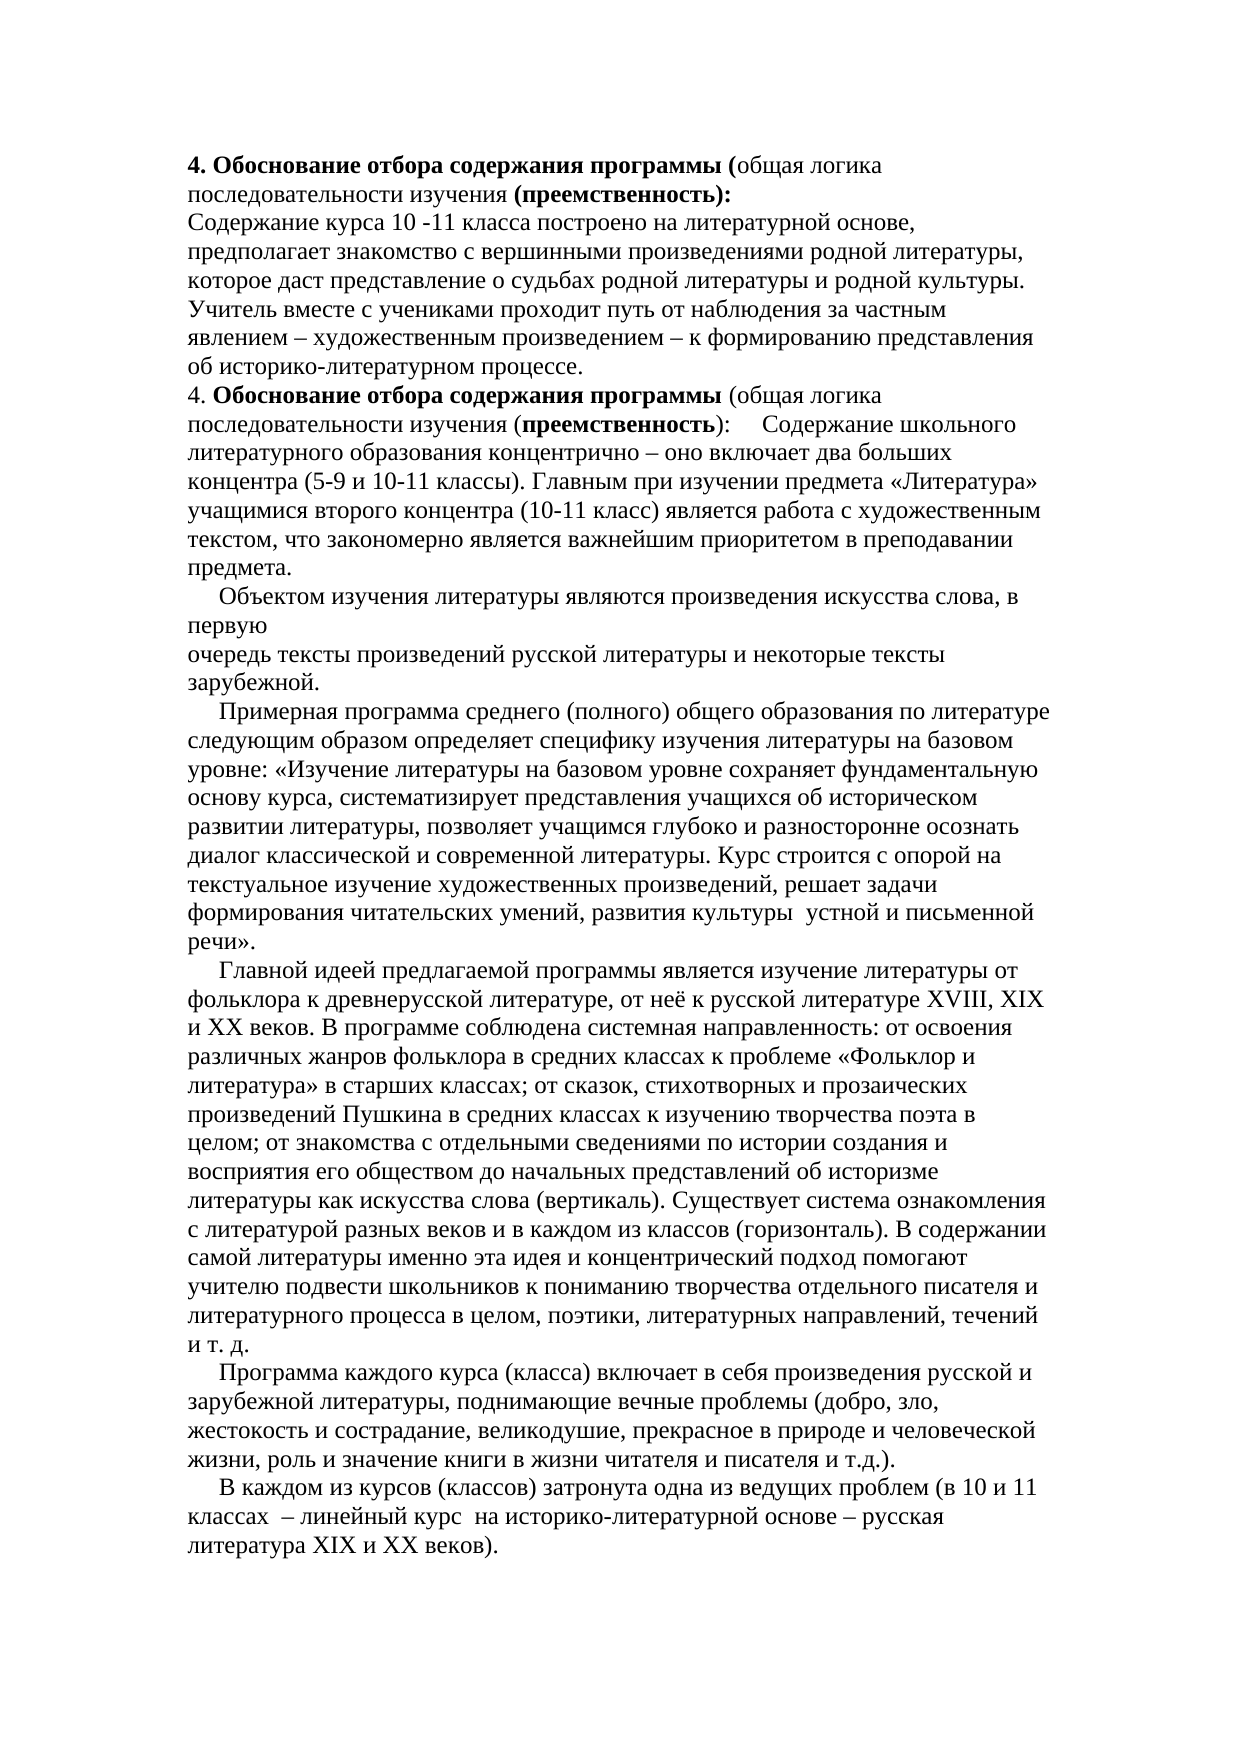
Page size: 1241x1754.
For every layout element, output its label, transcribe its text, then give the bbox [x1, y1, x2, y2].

text В каждом из курсов (классов) затронута одна из ведущих проблем (в 10 и 11 классах – линейный курс на историко-литературной основе – русская литература XIX и XX веков). [187, 1472, 1053, 1559]
text очередь тексты произведений русской литературы и некоторые тексты зарубежной. [187, 639, 1053, 696]
text Содержание курса 10 -11 класса построено на литературной основе, предполагает знакомство с вершинными произведениями родной литературы, которое даст представление о судьбах родной литературы и родной культуры. Учитель вместе с учениками проходит путь от наблюдения за частным явлением – художественным произведением – к формированию представления об историко-литературном процессе. [187, 207, 1053, 380]
text Примерная программа среднего (полного) общего образования по литературе следующим образом определяет специфику изучения литературы на базовом уровне: «Изучение литературы на базовом уровне сохраняет фундаментальную основу курса, систематизирует представления учащихся об историческом развитии литературы, позволяет учащимся глубоко и разносторонне осознать диалог классической и современной литературы. Курс строится с опорой на текстуальное изучение художественных произведений, решает задачи формирования читательских умений, развития культуры устной и письменной речи». [187, 696, 1053, 955]
text Программа каждого курса (класса) включает в себя произведения русской и зарубежной литературы, поднимающие вечные проблемы (добро, зло, жестокость и сострадание, великодушие, прекрасное в природе и человеческой жизни, роль и значение книги в жизни читателя и писателя и т.д.). [187, 1357, 1053, 1472]
text Объектом изучения литературы являются произведения искусства слова, в первую [187, 581, 1053, 639]
text 4. Обоснование отбора содержания программы (общая логика последовательности изучения (преемственность): [187, 150, 1053, 207]
text Главной идеей предлагаемой программы является изучение литературы от фольклора к древнерусской литературе, от неё к русской литературе XVIII, XIX и XX веков. В программе соблюдена системная направленность: от освоения различных жанров фольклора в средних классах к проблеме «Фольклор и литература» в старших классах; от сказок, стихотворных и прозаических произведений Пушкина в средних классах к изучению творчества поэта в целом; от знакомства с отдельными сведениями по истории создания и восприятия его обществом до начальных представлений об историзме литературы как искусства слова (вертикаль). Существует система ознакомления с литературой разных веков и в каждом из классов (горизонталь). В содержании самой литературы именно эта идея и концентрический подход помогают учителю подвести школьников к пониманию творчества отдельного писателя и литературного процесса в целом, поэтики, литературных направлений, течений и т. д. [187, 955, 1053, 1357]
text 4. Обоснование отбора содержания программы (общая логика последовательности изучения (преемственность): Содержание школьного литературного образования концентрично – оно включает два больших концентра (5-9 и 10-11 классы). Главным при изучении предмета «Литература» учащимися второго концентра (10-11 класс) является работа с художественным текстом, что закономерно является важнейшим приоритетом в преподавании предмета. [187, 380, 1053, 581]
